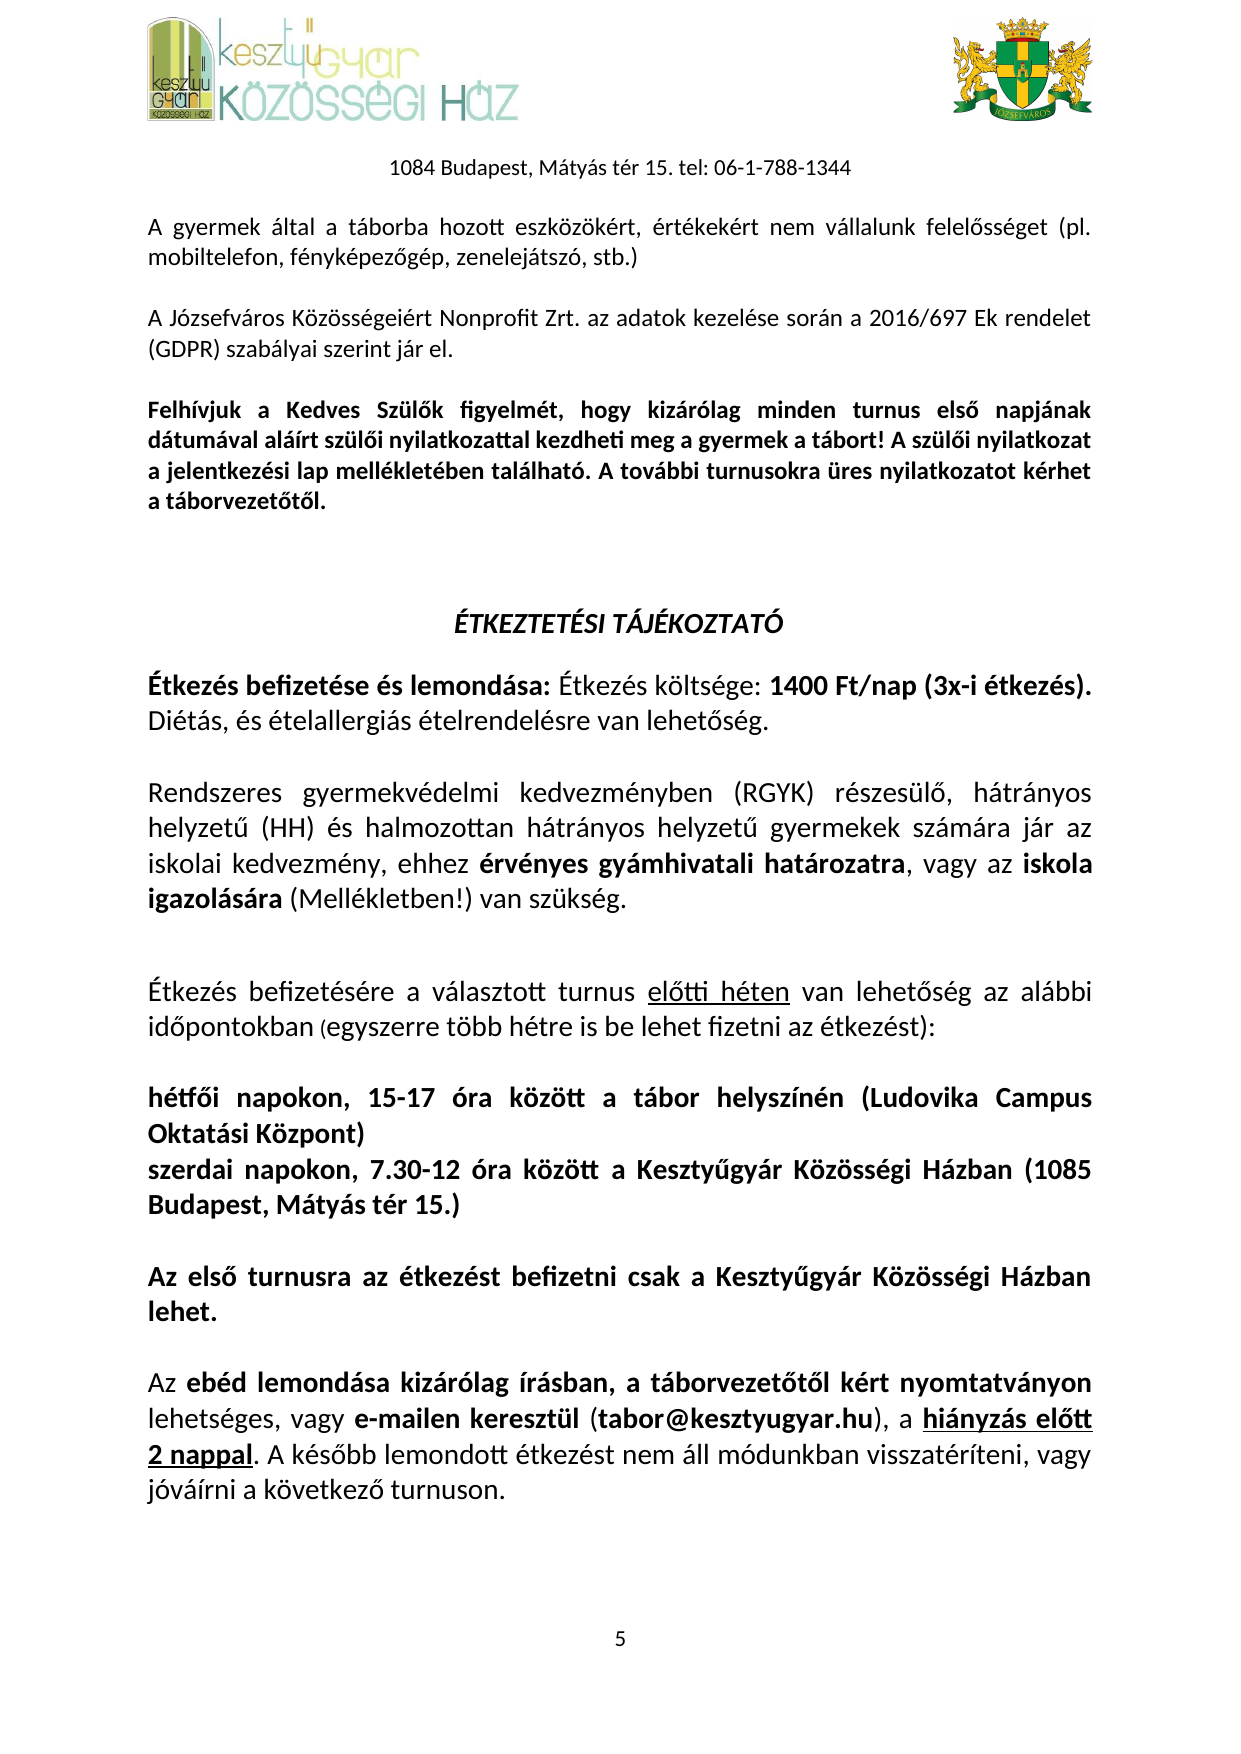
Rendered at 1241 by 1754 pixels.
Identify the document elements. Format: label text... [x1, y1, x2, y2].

text szerdai napokon, 7.30-12 óra között a Kesztyűgyár Közösségi Házban (1085 Budapest, Mátyás tér 15.) [148, 1151, 1093, 1222]
text Rendszeres gyermekvédelmi kedvezményben (RGYK) részesülő, hátrányos helyzetű (HH) és halmozottan hátrányos helyzetű gyermekek számára jár az iskolai kedvezmény, ehhez érvényes gyámhivatali határozatra, vagy az iskola igazolására (Mellékletben!) van szükség. [148, 774, 1093, 916]
text A Józsefváros Közösségeiért Nonprofit Zrt. az adatok kezelése során a 2016/697 Ek rendelet (GDPR) szabályai szerint jár el. [148, 302, 1093, 363]
text Az első turnusra az étkezést befizetni csak a Kesztyűgyár Közösségi Házban lehet. [148, 1258, 1093, 1329]
picture [147, 17, 519, 121]
text Felhívjuk a Kedves Szülők figyelmét, hogy kizárólag minden turnus első napjának dátumával aláírt szülői nyilatkozattal kezdheti meg a gyermek a tábort! A szülői nyilatkozat a jelentkezési lap mellékletében található. A további turnusokra üres nyilatkozatot kérhet a táborvezetőtől. [148, 394, 1093, 516]
text Étkezés befizetése és lemondása: Étkezés költsége: 1400 Ft/nap (3x-i étkezés). Diétás, és ételallergiás ételrendelésre van lehetőség. [148, 667, 1093, 738]
text ÉTKEZTETÉSI TÁJÉKOZTATÓ [148, 605, 1093, 641]
text Az ebéd lemondása kizárólag írásban, a táborvezetőtől kért nyomtatványon lehetséges, vagy e-mailen keresztül (tabor@kesztyugyar.hu), a hiányzás előtt 2 nappal. A később lemondott étkezést nem áll módunkban visszatéríteni, vagy jóváírni a következő turnuson. [148, 1364, 1093, 1507]
text A gyermek által a táborba hozott eszközökért, értékekért nem vállalunk felelősséget (pl. mobiltelefon, fényképezőgép, zenelejátszó, stb.) [148, 211, 1093, 272]
picture [953, 17, 1093, 121]
text hétfői napokon, 15-17 óra között a tábor helyszínén (Ludovika Campus Oktatási Központ) [148, 1079, 1093, 1151]
text Étkezés befizetésére a választott turnus előtti héten van lehetőség az alábbi időpontokban (egyszerre több hétre is be lehet fizetni az étkezést): [148, 973, 1093, 1044]
